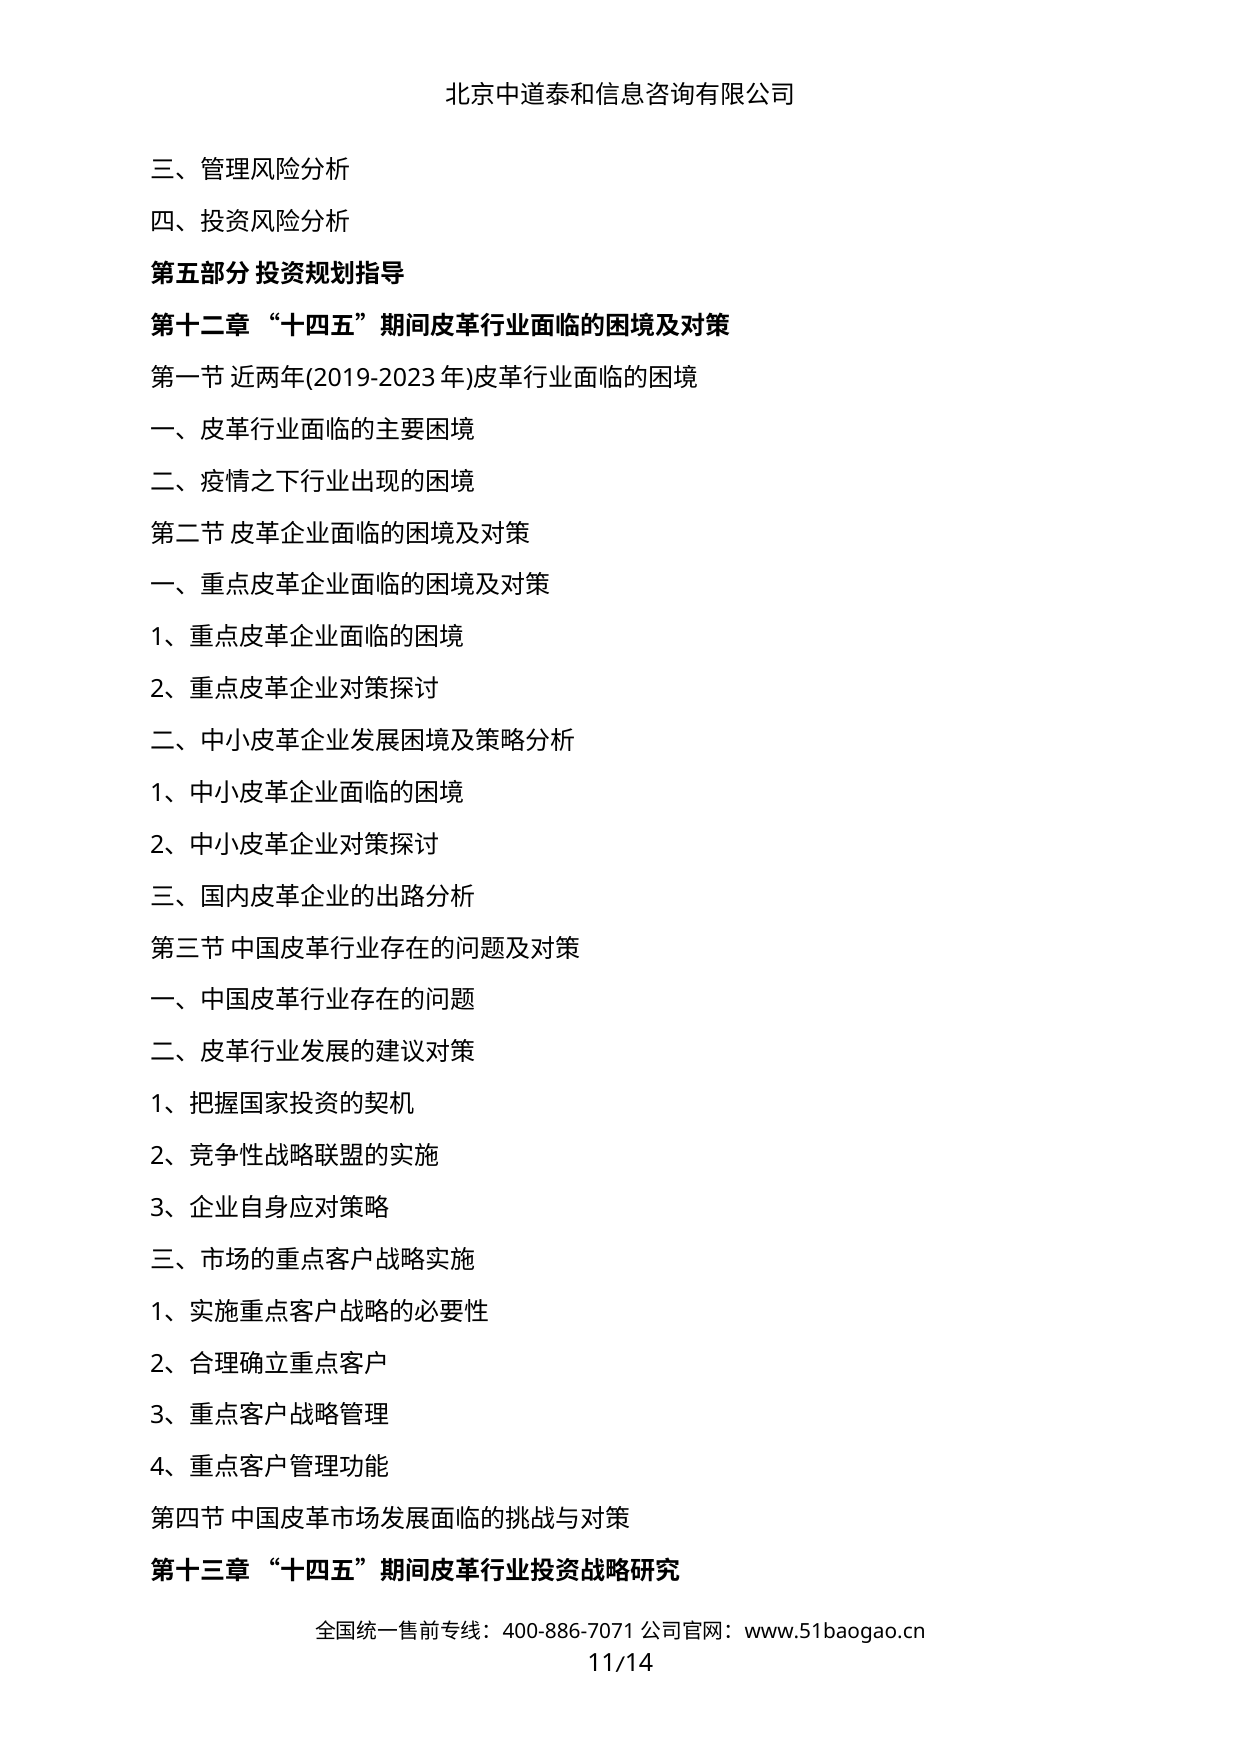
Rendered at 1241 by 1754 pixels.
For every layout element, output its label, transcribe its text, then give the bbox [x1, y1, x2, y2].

text 第二节 皮革企业面临的困境及对策 [150, 513, 1090, 549]
text 一、皮革行业面临的主要困境 [150, 409, 1090, 446]
text 三、国内皮革企业的出路分析 [150, 876, 1090, 912]
text 二、皮革行业发展的建议对策 [150, 1032, 1090, 1068]
text 1、重点皮革企业面临的困境 [150, 617, 1090, 653]
text 2、竞争性战略联盟的实施 [150, 1136, 1090, 1172]
text 二、疫情之下行业出现的困境 [150, 461, 1090, 497]
text 第十二章 “十四五”期间皮革行业面临的困境及对策 [150, 306, 1090, 342]
text 第五部分 投资规划指导 [150, 254, 1090, 290]
text 第十三章 “十四五”期间皮革行业投资战略研究 [150, 1551, 1090, 1587]
text 第四节 中国皮革市场发展面临的挑战与对策 [150, 1499, 1090, 1535]
text 三、管理风险分析 [150, 150, 1090, 186]
text 二、中小皮革企业发展困境及策略分析 [150, 721, 1090, 757]
text 2、重点皮革企业对策探讨 [150, 669, 1090, 705]
text 一、中国皮革行业存在的问题 [150, 980, 1090, 1016]
text 一、重点皮革企业面临的困境及对策 [150, 565, 1090, 601]
text 1、中小皮革企业面临的困境 [150, 772, 1090, 809]
text 三、市场的重点客户战略实施 [150, 1239, 1090, 1276]
text 4、重点客户管理功能 [150, 1447, 1090, 1483]
text 四、投资风险分析 [150, 202, 1090, 238]
text 第三节 中国皮革行业存在的问题及对策 [150, 928, 1090, 964]
text 3、企业自身应对策略 [150, 1187, 1090, 1224]
text 2、合理确立重点客户 [150, 1343, 1090, 1379]
text 3、重点客户战略管理 [150, 1395, 1090, 1431]
text 1、把握国家投资的契机 [150, 1084, 1090, 1120]
text 2、中小皮革企业对策探讨 [150, 824, 1090, 861]
text 第一节 近两年(2019-2023年)皮革行业面临的困境 [150, 357, 1090, 394]
text 1、实施重点客户战略的必要性 [150, 1291, 1090, 1327]
